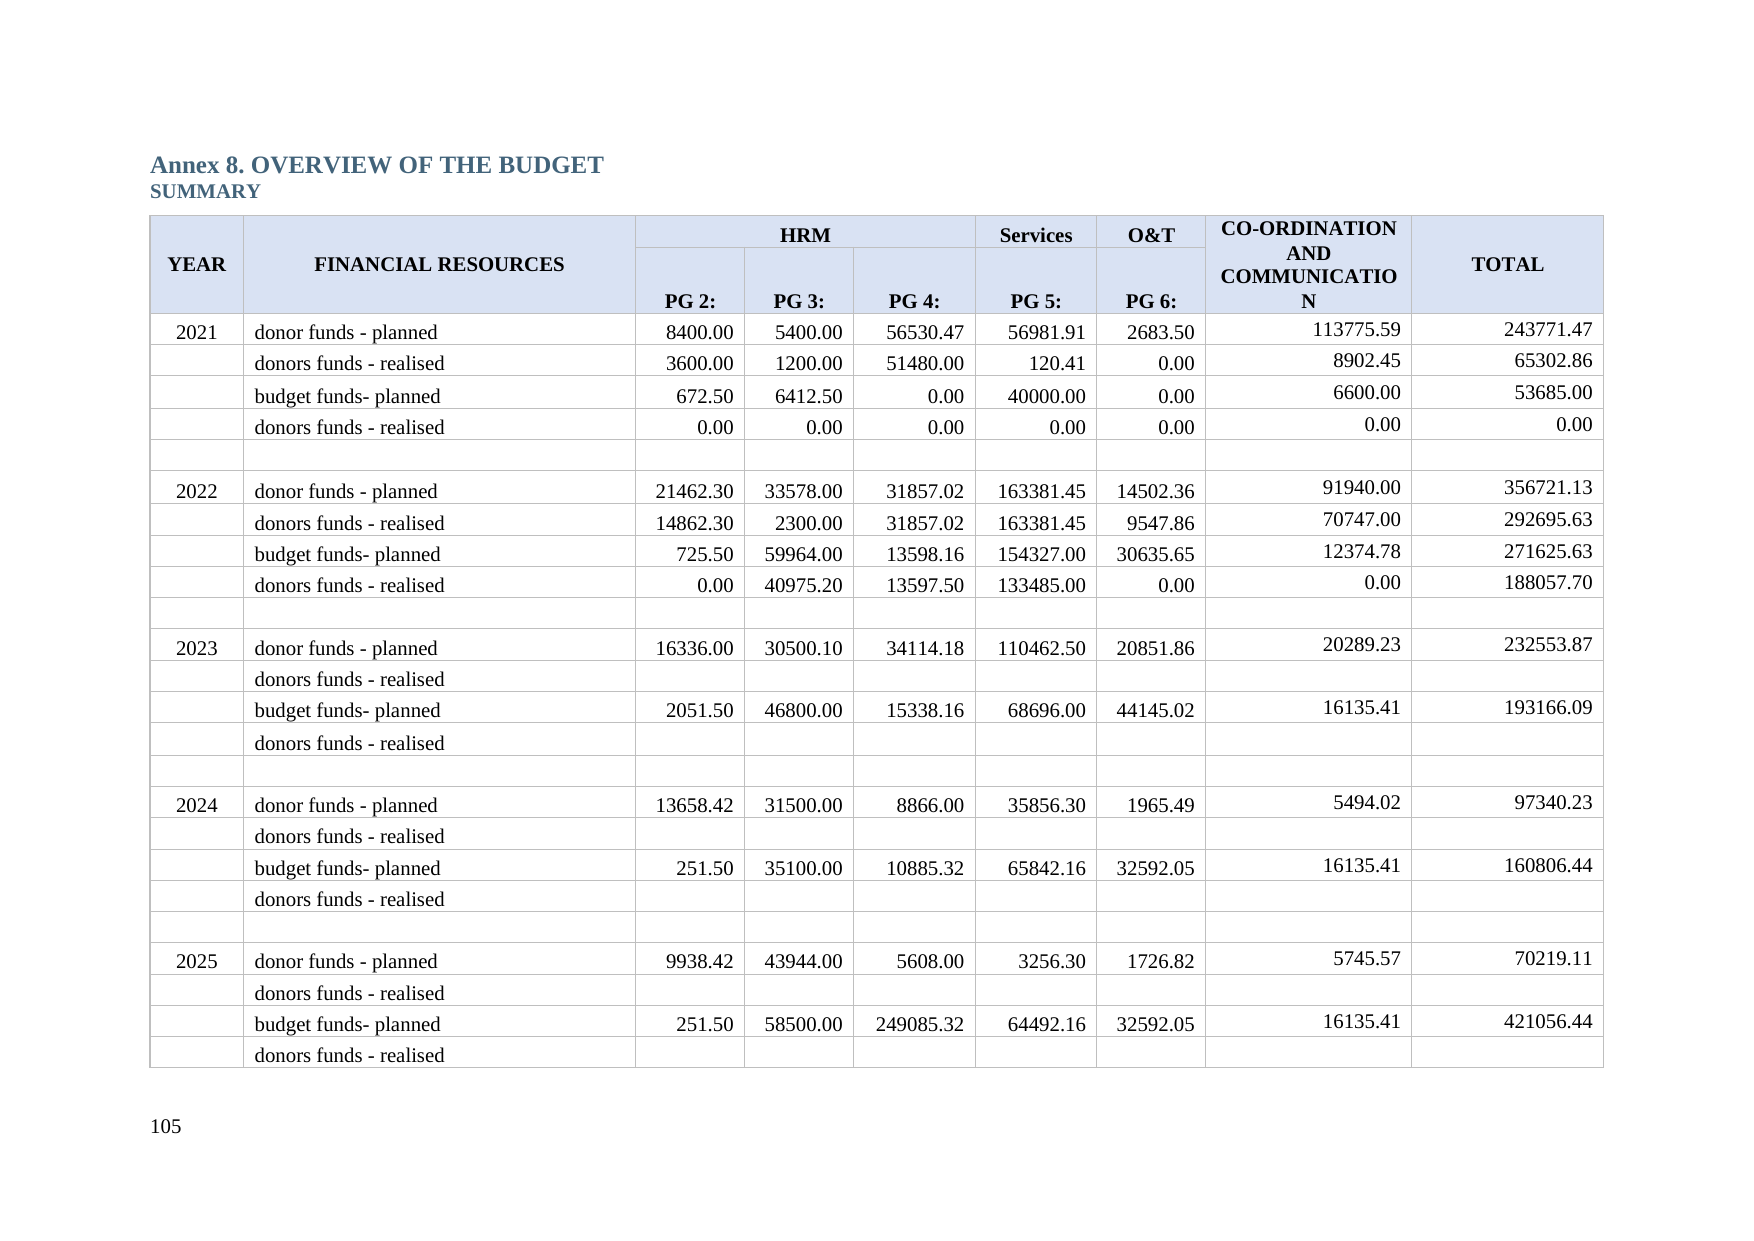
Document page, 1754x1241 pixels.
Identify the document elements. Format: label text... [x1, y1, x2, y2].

table_cell 15338.16 [854, 692, 975, 722]
table_cell 40000.00 [976, 376, 1096, 408]
table_cell 12374.78 [1206, 536, 1411, 566]
table_cell [1412, 661, 1603, 691]
table_cell donors funds - realised [244, 504, 635, 534]
table_cell 271625.63 [1412, 536, 1603, 566]
table_cell donors funds - realised [244, 975, 635, 1005]
table_cell [244, 440, 635, 470]
subtitle Annex 8. OVERVIEW OF THE BUDGET [150, 150, 1604, 179]
table_cell 21462.30 [636, 471, 744, 503]
table_cell [745, 756, 853, 786]
table_cell [976, 598, 1096, 628]
table_cell [745, 912, 853, 942]
table_cell donor funds - planned [244, 629, 635, 659]
table_cell [151, 692, 243, 722]
table_cell 292695.63 [1412, 504, 1603, 534]
table_cell 32592.05 [1097, 850, 1205, 880]
table_cell [1206, 1037, 1411, 1067]
table_cell [151, 440, 243, 470]
table_cell [854, 1037, 975, 1067]
table_cell 16135.41 [1206, 1006, 1411, 1036]
table_cell 0.00 [1097, 376, 1205, 408]
table_cell [1206, 598, 1411, 628]
table_cell [1206, 723, 1411, 755]
table_cell 97340.23 [1412, 787, 1603, 817]
table_cell 58500.00 [745, 1006, 853, 1036]
table_cell budget funds- planned [244, 692, 635, 722]
table_cell 64492.16 [976, 1006, 1096, 1036]
table_cell 110462.50 [976, 629, 1096, 659]
table_cell 9938.42 [636, 943, 744, 973]
table_cell 113775.59 [1206, 314, 1411, 344]
table_cell [151, 912, 243, 942]
table_cell 59964.00 [745, 536, 853, 566]
table_cell [151, 661, 243, 691]
table_cell 133485.00 [976, 567, 1096, 597]
table_cell [1206, 661, 1411, 691]
table_cell 0.00 [1206, 567, 1411, 597]
table_cell 70747.00 [1206, 504, 1411, 534]
table_cell 14502.36 [1097, 471, 1205, 503]
table_cell donor funds - planned [244, 471, 635, 503]
table_cell 8902.45 [1206, 345, 1411, 375]
table_cell PG 3: [745, 248, 853, 313]
table_header FINANCIAL RESOURCES [244, 216, 635, 313]
table_cell [745, 440, 853, 470]
table_cell 160806.44 [1412, 850, 1603, 880]
table_cell 0.00 [1097, 567, 1205, 597]
table_cell 0.00 [1206, 409, 1411, 439]
table_cell [151, 975, 243, 1005]
table_cell 1726.82 [1097, 943, 1205, 973]
table_cell [1412, 440, 1603, 470]
table_cell 2051.50 [636, 692, 744, 722]
table_cell budget funds- planned [244, 536, 635, 566]
table_cell 2024 [151, 787, 243, 817]
table_cell [636, 975, 744, 1005]
table_cell donor funds - planned [244, 314, 635, 344]
table_cell [151, 1037, 243, 1067]
table_header TOTAL [1412, 216, 1603, 313]
table_cell [244, 598, 635, 628]
table_cell 356721.13 [1412, 471, 1603, 503]
table_cell 20289.23 [1206, 629, 1411, 659]
table_cell [976, 881, 1096, 911]
table_cell donors funds - realised [244, 1037, 635, 1067]
table_cell [1097, 661, 1205, 691]
table_cell [151, 567, 243, 597]
table_cell [854, 975, 975, 1005]
table_cell 30500.10 [745, 629, 853, 659]
table_cell 251.50 [636, 850, 744, 880]
table_cell 251.50 [636, 1006, 744, 1036]
table_cell [1097, 818, 1205, 848]
table_cell donors funds - realised [244, 818, 635, 848]
table_cell 56530.47 [854, 314, 975, 344]
table_cell [636, 756, 744, 786]
table_cell [976, 912, 1096, 942]
table_cell 0.00 [1097, 409, 1205, 439]
table_cell 44145.02 [1097, 692, 1205, 722]
table_cell PG 2: [636, 248, 744, 313]
table_cell [1412, 1037, 1603, 1067]
table_cell [1206, 975, 1411, 1005]
table_cell 0.00 [854, 376, 975, 408]
table_cell 33578.00 [745, 471, 853, 503]
table_cell 13658.42 [636, 787, 744, 817]
table_cell 2683.50 [1097, 314, 1205, 344]
table_cell [976, 1037, 1096, 1067]
table_cell [854, 661, 975, 691]
table_cell [151, 850, 243, 880]
table_cell [1097, 912, 1205, 942]
table_cell 5608.00 [854, 943, 975, 973]
table_cell 232553.87 [1412, 629, 1603, 659]
table_cell 30635.65 [1097, 536, 1205, 566]
table_cell PG 6: [1097, 248, 1205, 313]
table_cell 249085.32 [854, 1006, 975, 1036]
table_cell 31857.02 [854, 504, 975, 534]
table_header YEAR [151, 216, 243, 313]
table_cell 40975.20 [745, 567, 853, 597]
table_cell 31857.02 [854, 471, 975, 503]
table_cell 672.50 [636, 376, 744, 408]
table_cell 1200.00 [745, 345, 853, 375]
table_cell 0.00 [854, 409, 975, 439]
table_cell [151, 756, 243, 786]
table_cell 6600.00 [1206, 376, 1411, 408]
table_cell 13598.16 [854, 536, 975, 566]
table_cell 6412.50 [745, 376, 853, 408]
table_cell 120.41 [976, 345, 1096, 375]
table_cell donors funds - realised [244, 567, 635, 597]
table_cell [151, 376, 243, 408]
table_cell [854, 756, 975, 786]
table_cell 8400.00 [636, 314, 744, 344]
table_cell [976, 818, 1096, 848]
table_cell 5400.00 [745, 314, 853, 344]
table_cell [1412, 975, 1603, 1005]
table_cell [1097, 881, 1205, 911]
table_cell 163381.45 [976, 504, 1096, 534]
table_cell 53685.00 [1412, 376, 1603, 408]
table_cell [151, 598, 243, 628]
table_cell [151, 536, 243, 566]
table_cell 5745.57 [1206, 943, 1411, 973]
table_cell [976, 975, 1096, 1005]
table_cell [1097, 975, 1205, 1005]
table_cell PG 5: [976, 248, 1096, 313]
table_cell 10885.32 [854, 850, 975, 880]
table_cell 0.00 [636, 409, 744, 439]
table_cell 9547.86 [1097, 504, 1205, 534]
table_header Services [976, 216, 1096, 247]
table_cell 243771.47 [1412, 314, 1603, 344]
table_cell [1097, 1037, 1205, 1067]
table_cell [1097, 440, 1205, 470]
table_cell [636, 598, 744, 628]
table_cell 0.00 [1097, 345, 1205, 375]
table_cell [1412, 881, 1603, 911]
table_cell [1206, 440, 1411, 470]
table_cell budget funds- planned [244, 376, 635, 408]
table_cell [854, 881, 975, 911]
table_cell [1412, 912, 1603, 942]
table_cell 2023 [151, 629, 243, 659]
table_cell [636, 881, 744, 911]
table_cell [1206, 818, 1411, 848]
table_cell [151, 881, 243, 911]
table_cell [1206, 912, 1411, 942]
table_cell [636, 912, 744, 942]
table_cell 13597.50 [854, 567, 975, 597]
table_cell 3600.00 [636, 345, 744, 375]
table_cell 65842.16 [976, 850, 1096, 880]
table_cell [151, 723, 243, 755]
table_cell [1097, 723, 1205, 755]
table_cell 16336.00 [636, 629, 744, 659]
table_cell [854, 818, 975, 848]
table_cell donors funds - realised [244, 723, 635, 755]
table_cell [976, 723, 1096, 755]
table_cell 14862.30 [636, 504, 744, 534]
table_cell [151, 818, 243, 848]
table_cell donors funds - realised [244, 409, 635, 439]
table_cell [976, 661, 1096, 691]
table_cell 43944.00 [745, 943, 853, 973]
table_cell 154327.00 [976, 536, 1096, 566]
table_cell PG 4: [854, 248, 975, 313]
table_cell [244, 756, 635, 786]
table_cell 51480.00 [854, 345, 975, 375]
table_cell [636, 661, 744, 691]
table_cell 65302.86 [1412, 345, 1603, 375]
table_cell 31500.00 [745, 787, 853, 817]
table_cell 0.00 [1412, 409, 1603, 439]
table_cell [854, 723, 975, 755]
table_cell [745, 818, 853, 848]
table_cell [854, 440, 975, 470]
table_cell budget funds- planned [244, 850, 635, 880]
table_cell 0.00 [745, 409, 853, 439]
table_cell [636, 723, 744, 755]
table_cell [1206, 881, 1411, 911]
table_cell [1097, 756, 1205, 786]
table_cell [1412, 598, 1603, 628]
table_cell [854, 598, 975, 628]
table_cell 32592.05 [1097, 1006, 1205, 1036]
table_cell 3256.30 [976, 943, 1096, 973]
table_cell 91940.00 [1206, 471, 1411, 503]
table_cell 0.00 [636, 567, 744, 597]
table_cell [151, 504, 243, 534]
table_cell 725.50 [636, 536, 744, 566]
table_cell [1206, 756, 1411, 786]
table_cell [854, 912, 975, 942]
table_cell [745, 661, 853, 691]
table_cell [636, 818, 744, 848]
table_cell 2021 [151, 314, 243, 344]
table_header HRM [636, 216, 975, 247]
table_cell 193166.09 [1412, 692, 1603, 722]
table_cell donors funds - realised [244, 345, 635, 375]
text SUMMARY [150, 179, 1604, 203]
table_cell 163381.45 [976, 471, 1096, 503]
table_cell 0.00 [976, 409, 1096, 439]
table_cell 5494.02 [1206, 787, 1411, 817]
table_cell 35856.30 [976, 787, 1096, 817]
table_cell [745, 975, 853, 1005]
table_cell 2022 [151, 471, 243, 503]
table_cell [976, 756, 1096, 786]
table_cell donors funds - realised [244, 881, 635, 911]
table_cell [1412, 723, 1603, 755]
table_cell 2300.00 [745, 504, 853, 534]
table_cell 34114.18 [854, 629, 975, 659]
table_cell 35100.00 [745, 850, 853, 880]
table_cell 421056.44 [1412, 1006, 1603, 1036]
table_cell [1412, 818, 1603, 848]
table_cell [745, 881, 853, 911]
table_cell 16135.41 [1206, 692, 1411, 722]
table_cell 56981.91 [976, 314, 1096, 344]
table_cell 8866.00 [854, 787, 975, 817]
table_cell [745, 1037, 853, 1067]
table_cell [151, 1006, 243, 1036]
table_cell [745, 723, 853, 755]
table_cell donors funds - realised [244, 661, 635, 691]
table_cell [1097, 598, 1205, 628]
table_cell [976, 440, 1096, 470]
table_cell 46800.00 [745, 692, 853, 722]
table_cell [151, 409, 243, 439]
table_cell donor funds - planned [244, 943, 635, 973]
table_cell 188057.70 [1412, 567, 1603, 597]
table_cell [151, 345, 243, 375]
table_cell [244, 912, 635, 942]
table_cell [1412, 756, 1603, 786]
table_cell 20851.86 [1097, 629, 1205, 659]
table_cell 68696.00 [976, 692, 1096, 722]
table_cell 16135.41 [1206, 850, 1411, 880]
table_header CO-ORDINATION AND COMMUNICATION [1206, 216, 1411, 313]
table_cell [636, 1037, 744, 1067]
table_header O&T [1097, 216, 1205, 247]
table_cell [745, 598, 853, 628]
table_cell budget funds- planned [244, 1006, 635, 1036]
table_cell 1965.49 [1097, 787, 1205, 817]
table_cell donor funds - planned [244, 787, 635, 817]
table_cell 70219.11 [1412, 943, 1603, 973]
table_cell 2025 [151, 943, 243, 973]
table_cell [636, 440, 744, 470]
